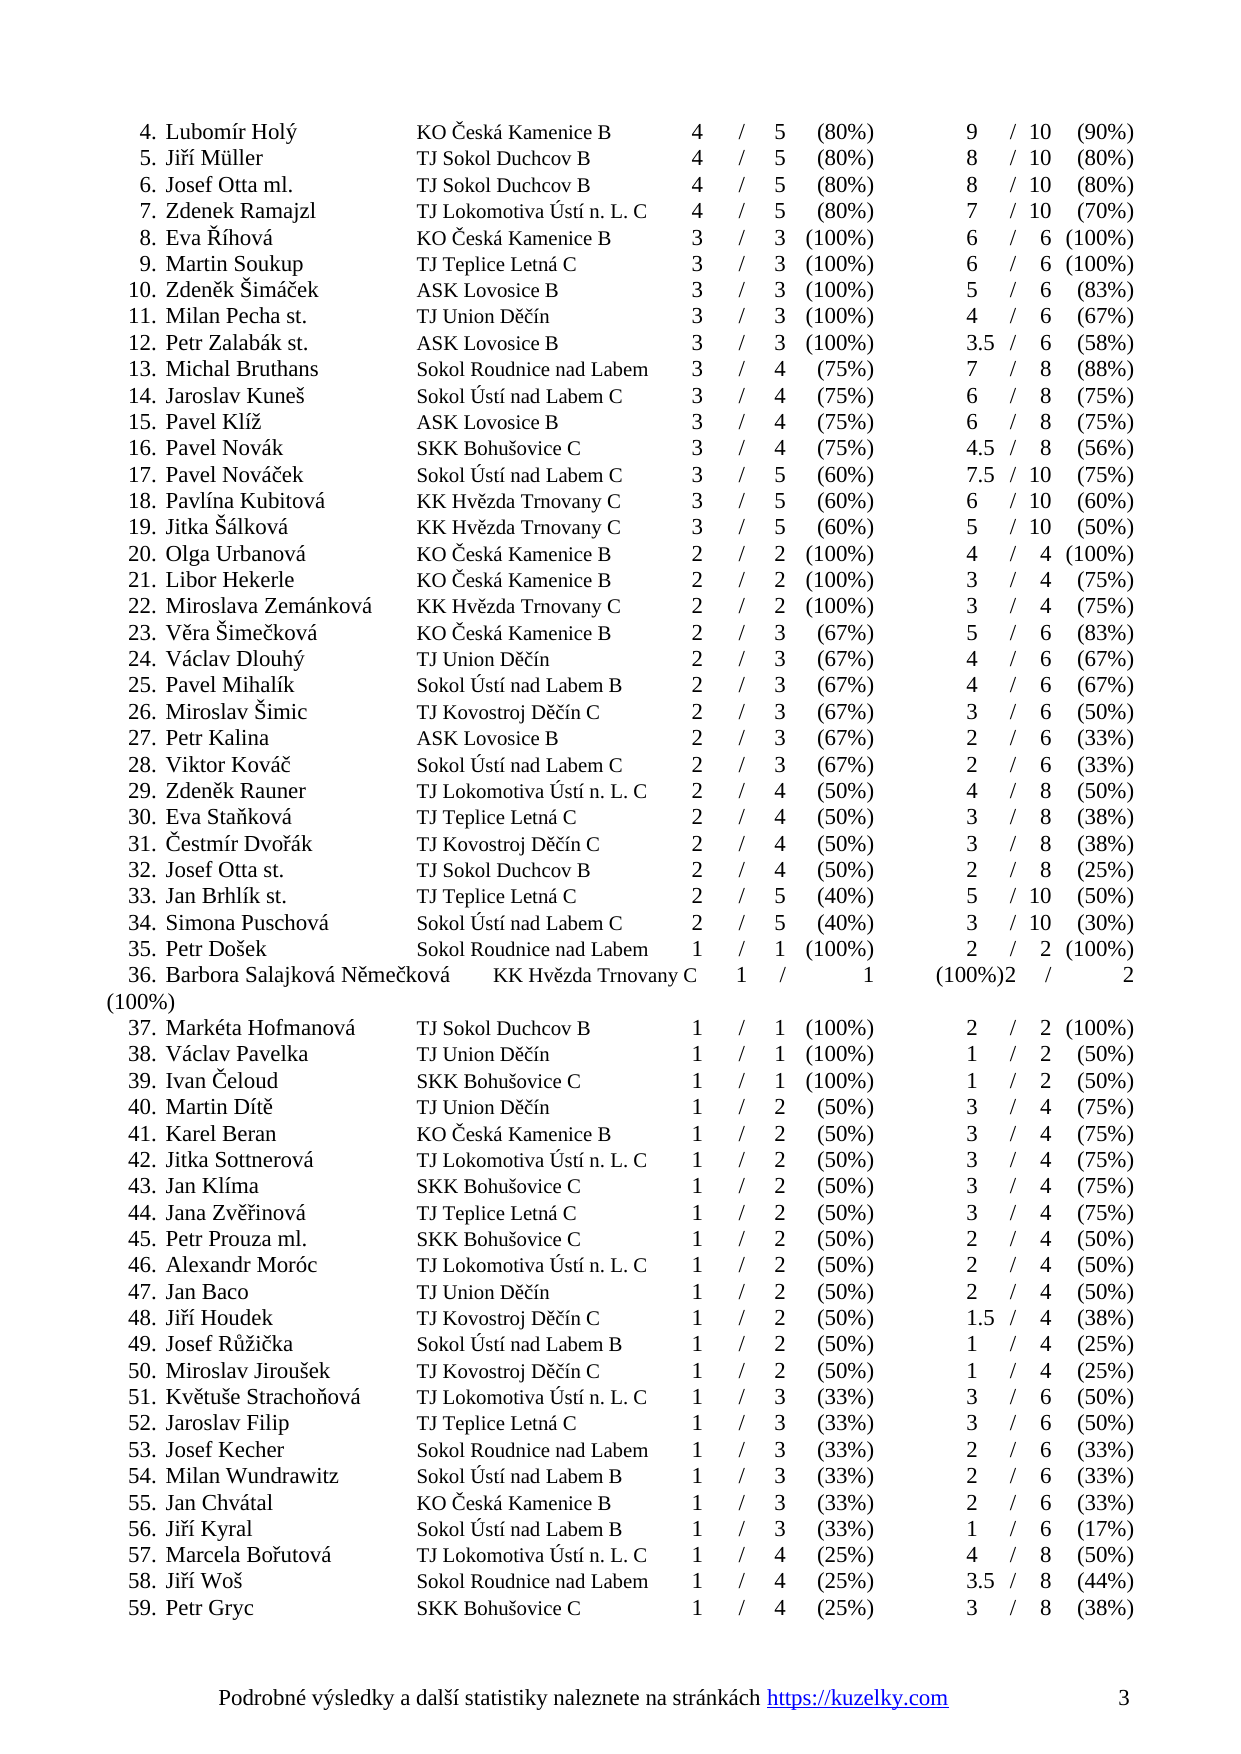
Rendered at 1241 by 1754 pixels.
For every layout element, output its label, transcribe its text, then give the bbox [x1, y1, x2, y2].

text 51. Květuše Strachoňová TJ Lokomotiva Ústí n. L. C 1 / 3 (33%) 3 / 6 (50%) [106, 1383, 1134, 1409]
text 25. Pavel Mihalík Sokol Ústí nad Labem B 2 / 3 (67%) 4 / 6 (67%) [106, 672, 1134, 698]
text 36. Barbora Salajková Němečková KK Hvězda Trnovany C 1 / 1 (100%) 2 / 2 (100%) [106, 961, 1134, 1014]
text 26. Miroslav Šimic TJ Kovostroj Děčín C 2 / 3 (67%) 3 / 6 (50%) [106, 698, 1134, 724]
text 23. Věra Šimečková KO Česká Kamenice B 2 / 3 (67%) 5 / 6 (83%) [106, 619, 1134, 645]
text 53. Josef Kecher Sokol Roudnice nad Labem 1 / 3 (33%) 2 / 6 (33%) [106, 1436, 1134, 1462]
text 5. Jiří Müller TJ Sokol Duchcov B 4 / 5 (80%) 8 / 10 (80%) [106, 144, 1134, 171]
text 22. Miroslava Zemánková KK Hvězda Trnovany C 2 / 2 (100%) 3 / 4 (75%) [106, 592, 1134, 619]
text 32. Josef Otta st. TJ Sokol Duchcov B 2 / 4 (50%) 2 / 8 (25%) [106, 856, 1134, 882]
text 8. Eva Říhová KO Česká Kamenice B 3 / 3 (100%) 6 / 6 (100%) [106, 223, 1134, 250]
text 40. Martin Dítě TJ Union Děčín 1 / 2 (50%) 3 / 4 (75%) [106, 1093, 1134, 1119]
text 56. Jiří Kyral Sokol Ústí nad Labem B 1 / 3 (33%) 1 / 6 (17%) [106, 1515, 1134, 1541]
text 28. Viktor Kováč Sokol Ústí nad Labem C 2 / 3 (67%) 2 / 6 (33%) [106, 751, 1134, 777]
text 49. Josef Růžička Sokol Ústí nad Labem B 1 / 2 (50%) 1 / 4 (25%) [106, 1330, 1134, 1357]
text 29. Zdeněk Rauner TJ Lokomotiva Ústí n. L. C 2 / 4 (50%) 4 / 8 (50%) [106, 777, 1134, 803]
text 6. Josef Otta ml. TJ Sokol Duchcov B 4 / 5 (80%) 8 / 10 (80%) [106, 171, 1134, 197]
text 38. Václav Pavelka TJ Union Děčín 1 / 1 (100%) 1 / 2 (50%) [106, 1041, 1134, 1067]
text 44. Jana Zvěřinová TJ Teplice Letná C 1 / 2 (50%) 3 / 4 (75%) [106, 1199, 1134, 1225]
text 48. Jiří Houdek TJ Kovostroj Děčín C 1 / 2 (50%) 1.5 / 4 (38%) [106, 1304, 1134, 1330]
text 54. Milan Wundrawitz Sokol Ústí nad Labem B 1 / 3 (33%) 2 / 6 (33%) [106, 1462, 1134, 1488]
text 58. Jiří Woš Sokol Roudnice nad Labem 1 / 4 (25%) 3.5 / 8 (44%) [106, 1568, 1134, 1594]
text 17. Pavel Nováček Sokol Ústí nad Labem C 3 / 5 (60%) 7.5 / 10 (75%) [106, 461, 1134, 487]
text 47. Jan Baco TJ Union Děčín 1 / 2 (50%) 2 / 4 (50%) [106, 1278, 1134, 1304]
text 16. Pavel Novák SKK Bohušovice C 3 / 4 (75%) 4.5 / 8 (56%) [106, 434, 1134, 461]
text 35. Petr Došek Sokol Roudnice nad Labem 1 / 1 (100%) 2 / 2 (100%) [106, 935, 1134, 961]
text 19. Jitka Šálková KK Hvězda Trnovany C 3 / 5 (60%) 5 / 10 (50%) [106, 513, 1134, 540]
text 45. Petr Prouza ml. SKK Bohušovice C 1 / 2 (50%) 2 / 4 (50%) [106, 1225, 1134, 1251]
text 12. Petr Zalabák st. ASK Lovosice B 3 / 3 (100%) 3.5 / 6 (58%) [106, 329, 1134, 355]
text 57. Marcela Bořutová TJ Lokomotiva Ústí n. L. C 1 / 4 (25%) 4 / 8 (50%) [106, 1541, 1134, 1568]
text 50. Miroslav Jiroušek TJ Kovostroj Děčín C 1 / 2 (50%) 1 / 4 (25%) [106, 1357, 1134, 1383]
text 55. Jan Chvátal KO Česká Kamenice B 1 / 3 (33%) 2 / 6 (33%) [106, 1488, 1134, 1515]
text 21. Libor Hekerle KO Česká Kamenice B 2 / 2 (100%) 3 / 4 (75%) [106, 566, 1134, 592]
text 34. Simona Puschová Sokol Ústí nad Labem C 2 / 5 (40%) 3 / 10 (30%) [106, 909, 1134, 935]
text 31. Čestmír Dvořák TJ Kovostroj Děčín C 2 / 4 (50%) 3 / 8 (38%) [106, 830, 1134, 856]
text 46. Alexandr Moróc TJ Lokomotiva Ústí n. L. C 1 / 2 (50%) 2 / 4 (50%) [106, 1251, 1134, 1278]
text 43. Jan Klíma SKK Bohušovice C 1 / 2 (50%) 3 / 4 (75%) [106, 1172, 1134, 1199]
text 9. Martin Soukup TJ Teplice Letná C 3 / 3 (100%) 6 / 6 (100%) [106, 250, 1134, 276]
text 41. Karel Beran KO Česká Kamenice B 1 / 2 (50%) 3 / 4 (75%) [106, 1119, 1134, 1146]
text 39. Ivan Čeloud SKK Bohušovice C 1 / 1 (100%) 1 / 2 (50%) [106, 1067, 1134, 1093]
text 18. Pavlína Kubitová KK Hvězda Trnovany C 3 / 5 (60%) 6 / 10 (60%) [106, 487, 1134, 513]
text 33. Jan Brhlík st. TJ Teplice Letná C 2 / 5 (40%) 5 / 10 (50%) [106, 882, 1134, 909]
text 7. Zdenek Ramajzl TJ Lokomotiva Ústí n. L. C 4 / 5 (80%) 7 / 10 (70%) [106, 197, 1134, 223]
text 27. Petr Kalina ASK Lovosice B 2 / 3 (67%) 2 / 6 (33%) [106, 724, 1134, 751]
text 10. Zdeněk Šimáček ASK Lovosice B 3 / 3 (100%) 5 / 6 (83%) [106, 276, 1134, 303]
text 24. Václav Dlouhý TJ Union Děčín 2 / 3 (67%) 4 / 6 (67%) [106, 645, 1134, 672]
text 37. Markéta Hofmanová TJ Sokol Duchcov B 1 / 1 (100%) 2 / 2 (100%) [106, 1014, 1134, 1041]
text 11. Milan Pecha st. TJ Union Děčín 3 / 3 (100%) 4 / 6 (67%) [106, 303, 1134, 329]
text 42. Jitka Sottnerová TJ Lokomotiva Ústí n. L. C 1 / 2 (50%) 3 / 4 (75%) [106, 1146, 1134, 1172]
text 4. Lubomír Holý KO Česká Kamenice B 4 / 5 (80%) 9 / 10 (90%) [106, 118, 1134, 144]
text 30. Eva Staňková TJ Teplice Letná C 2 / 4 (50%) 3 / 8 (38%) [106, 803, 1134, 830]
text 15. Pavel Klíž ASK Lovosice B 3 / 4 (75%) 6 / 8 (75%) [106, 408, 1134, 434]
text 59. Petr Gryc SKK Bohušovice C 1 / 4 (25%) 3 / 8 (38%) [106, 1594, 1134, 1620]
text 14. Jaroslav Kuneš Sokol Ústí nad Labem C 3 / 4 (75%) 6 / 8 (75%) [106, 382, 1134, 408]
text 52. Jaroslav Filip TJ Teplice Letná C 1 / 3 (33%) 3 / 6 (50%) [106, 1409, 1134, 1436]
text 13. Michal Bruthans Sokol Roudnice nad Labem 3 / 4 (75%) 7 / 8 (88%) [106, 355, 1134, 382]
text 20. Olga Urbanová KO Česká Kamenice B 2 / 2 (100%) 4 / 4 (100%) [106, 540, 1134, 566]
